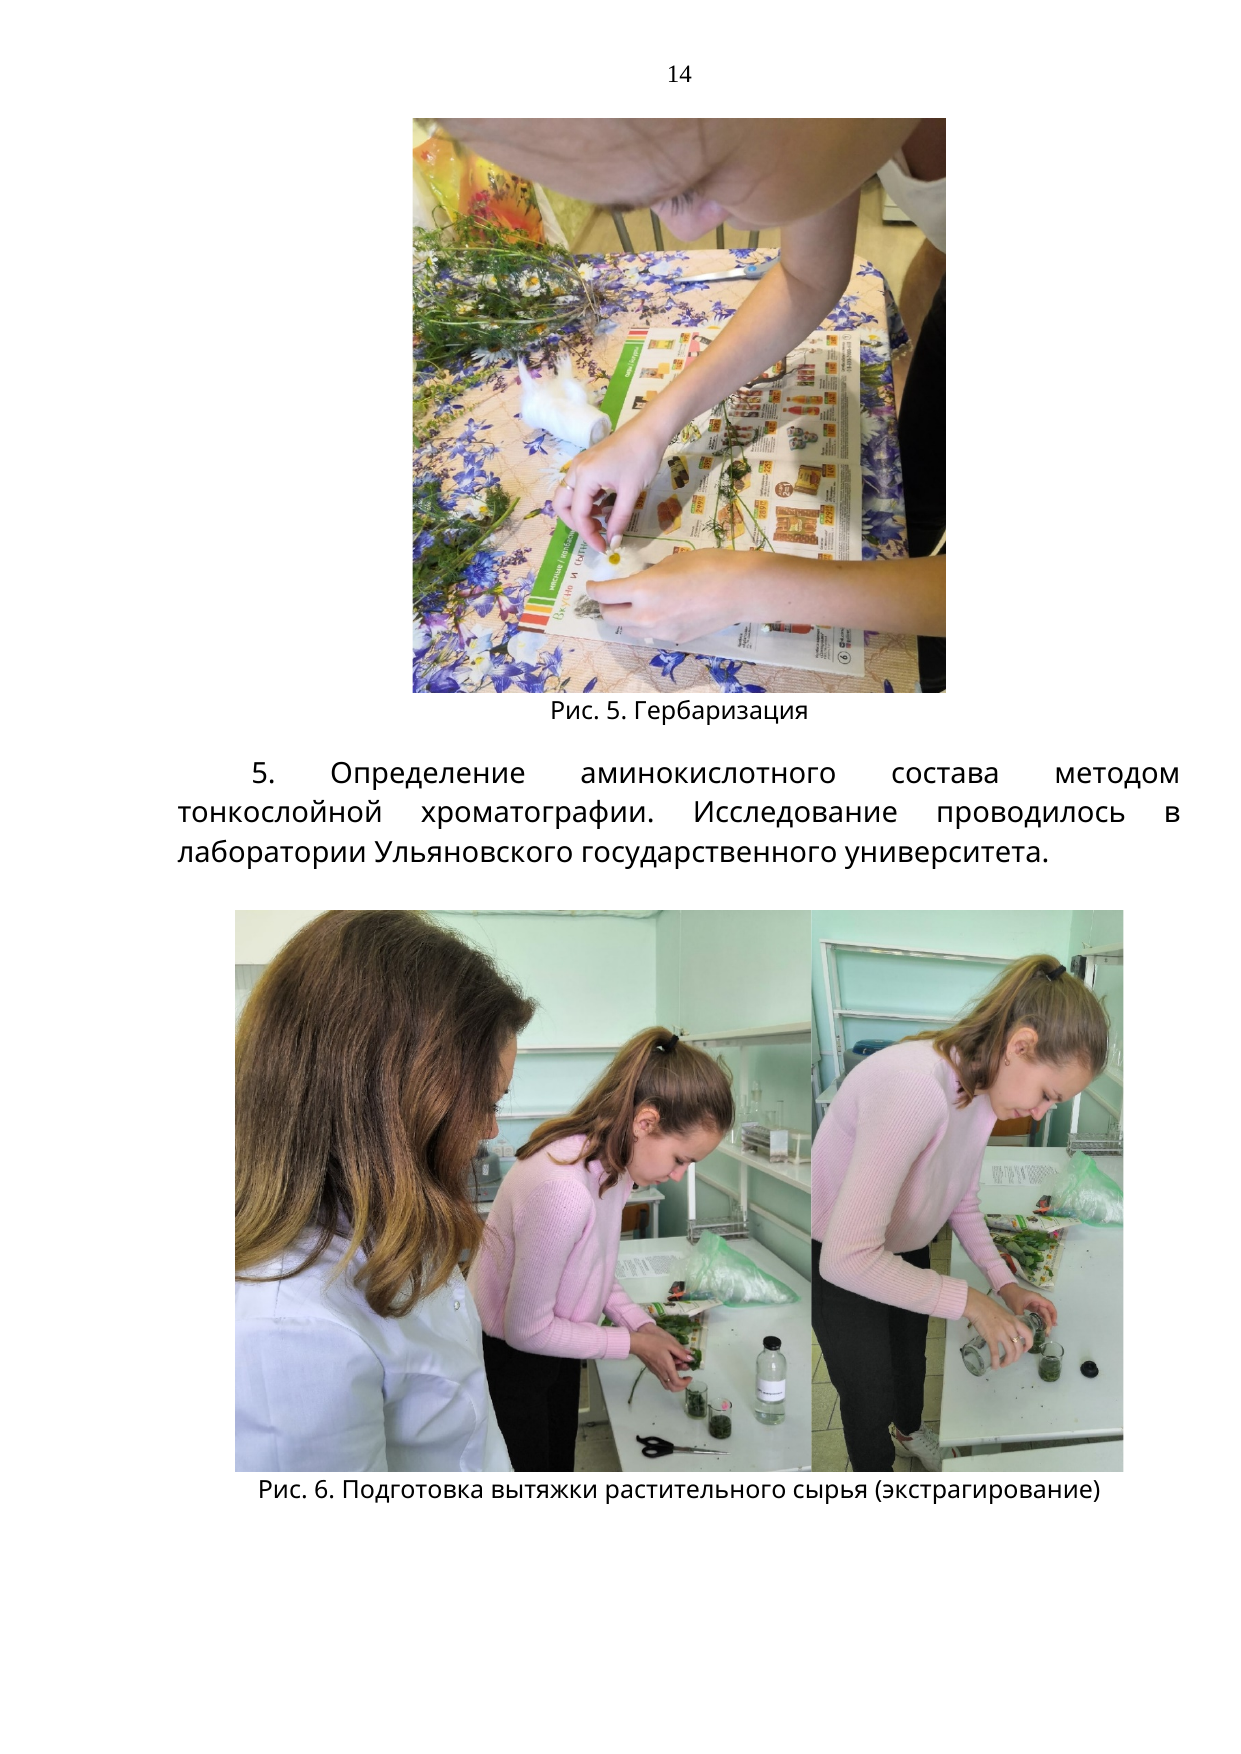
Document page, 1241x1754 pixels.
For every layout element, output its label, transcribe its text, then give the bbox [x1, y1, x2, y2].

picture [412, 118, 946, 693]
text Рис. 6. Подготовка вытяжки растительного сырья (экстрагирование) [177, 1472, 1181, 1506]
text Рис. 5. Гербаризация [177, 693, 1181, 727]
text 5. Определение аминокислотного состава методом тонкослойной хроматографии. Исследование проводилось в лаборатории Ульяновского государственного университета. [177, 752, 1181, 871]
picture [235, 910, 1124, 1472]
